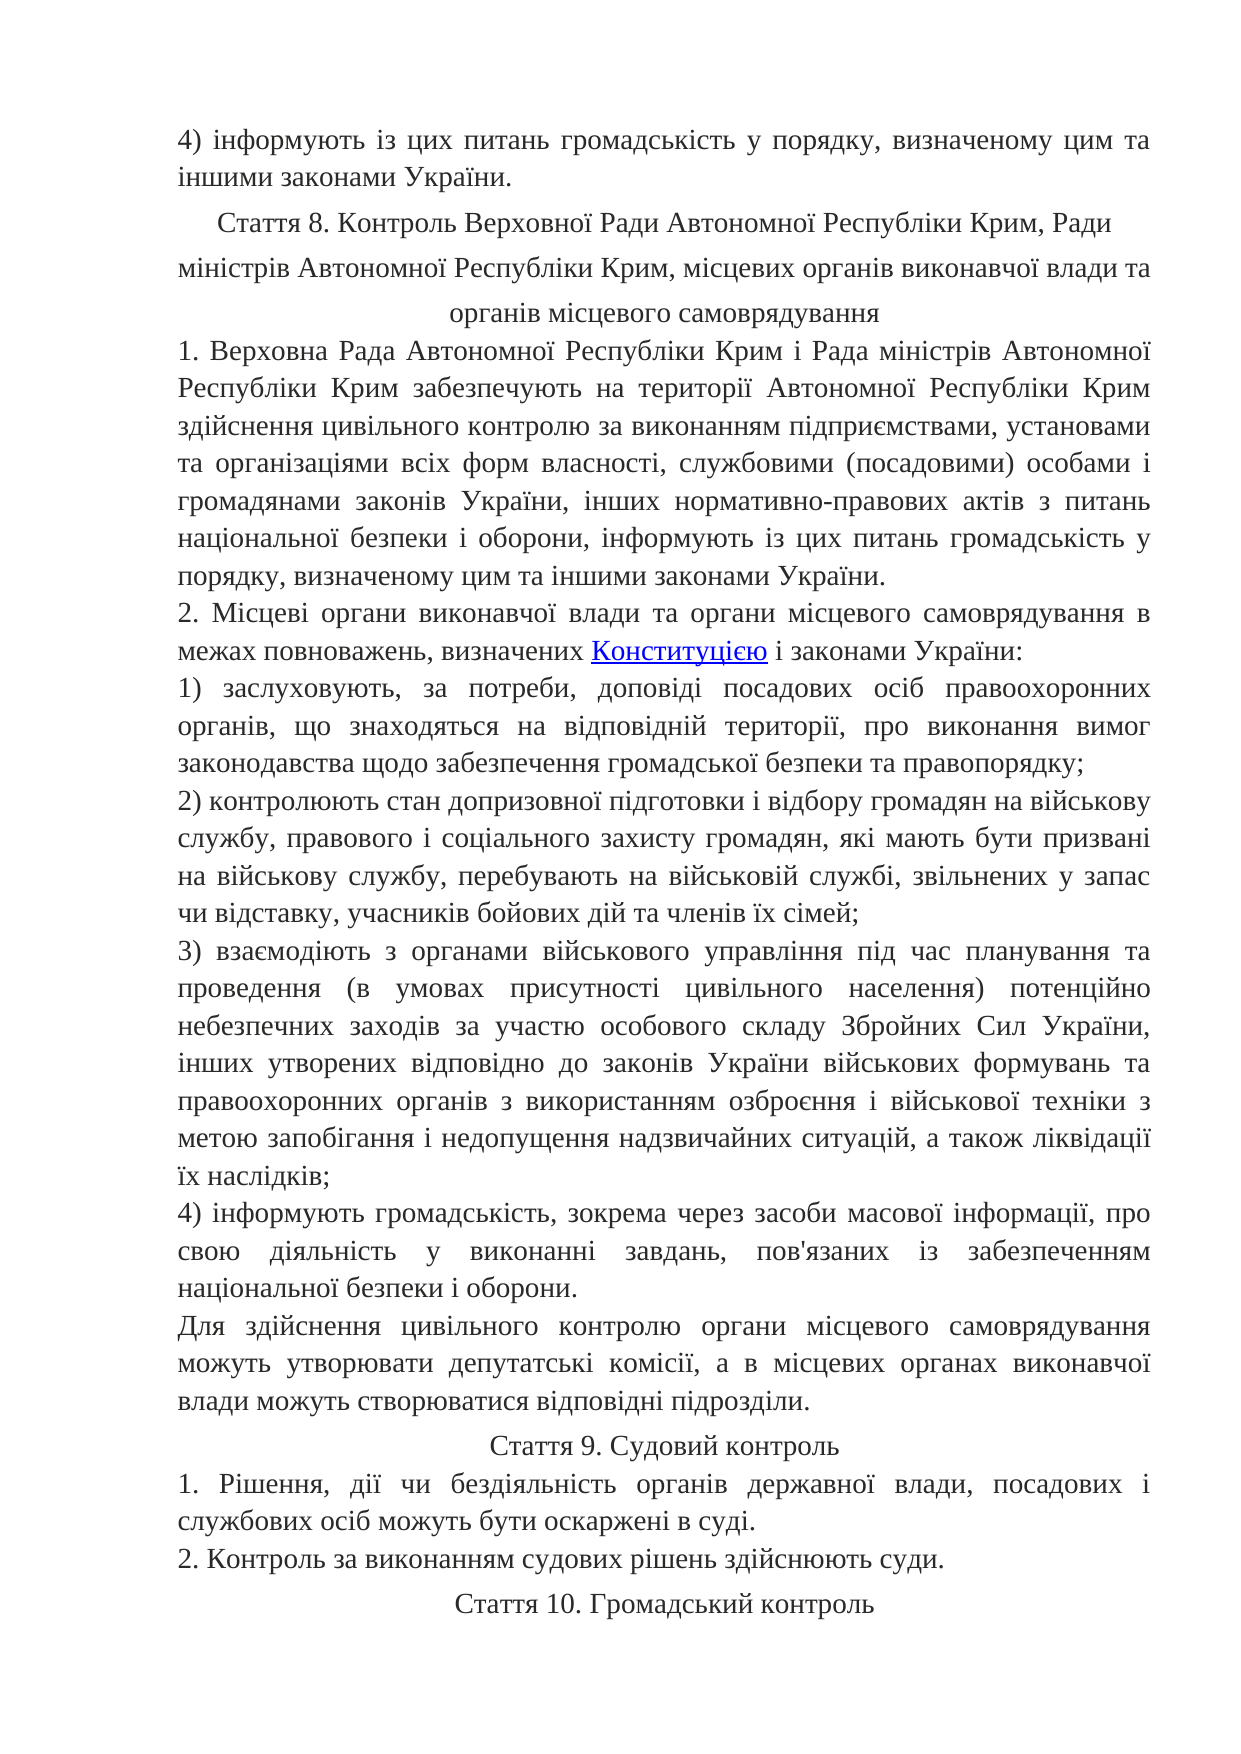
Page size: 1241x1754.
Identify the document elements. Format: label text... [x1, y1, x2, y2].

text Стаття 9. Судовий контроль [177, 1417, 1152, 1462]
text 1) заслуховують, за потреби, доповіді посадових осіб правоохоронних органів, що знаходяться на відповідній території, про виконання вимог законодавства щодо забезпечення громадської безпеки та правопорядку; [177, 667, 1152, 779]
text 2. Місцеві органи виконавчої влади та органи місцевого самоврядування в межах повноважень, визначених Конституцією і законами України: [177, 592, 1152, 667]
text 3) взаємодіють з органами військового управління під час планування та проведення (в умовах присутності цивільного населення) потенційно небезпечних заходів за участю особового складу Збройних Сил України, інших утворених відповідно до законів України військових формувань та правоохоронних органів з використанням озброєння і військової техніки з метою запобігання і недопущення надзвичайних ситуацій, а також ліквідації їх наслідків; [177, 929, 1152, 1192]
text 4) інформують громадськість, зокрема через засоби масової інформації, про свою діяльність у виконанні завдань, пов'язаних із забезпеченням національної безпеки і оборони. [177, 1192, 1152, 1304]
text Стаття 10. Громадський контроль [177, 1574, 1152, 1620]
text 1. Верховна Рада Автономної Республіки Крим і Рада міністрів Автономної Республіки Крим забезпечують на території Автономної Республіки Крим здійснення цивільного контролю за виконанням підприємствами, установами та організаціями всіх форм власності, службовими (посадовими) особами і громадянами законів України, інших нормативно-правових актів з питань національної безпеки і оборони, інформують із цих питань громадськість у порядку, визначеному цим та іншими законами України. [177, 329, 1152, 592]
text Стаття 8. Контроль Верховної Ради Автономної Республіки Крим, Ради міністрів Автономної Республіки Крим, місцевих органів виконавчої влади та органів місцевого самоврядування [177, 193, 1152, 329]
text 2. Контроль за виконанням судових рішень здійснюють суди. [177, 1537, 1152, 1574]
text 2) контролюють стан допризовної підготовки і відбору громадян на військову службу, правового і соціального захисту громадян, які мають бути призвані на військову службу, перебувають на військовій службі, звільнених у запас чи відставку, учасників бойових дій та членів їх сімей; [177, 779, 1152, 929]
text Для здійснення цивільного контролю органи місцевого самоврядування можуть утворювати депутатські комісії, а в місцевих органах виконавчої влади можуть створюватися відповідні підрозділи. [177, 1304, 1152, 1417]
text 4) інформують із цих питань громадськість у порядку, визначеному цим та іншими законами України. [177, 118, 1152, 193]
text 1. Рішення, дії чи бездіяльність органів державної влади, посадових і службових осіб можуть бути оскаржені в суді. [177, 1462, 1152, 1537]
